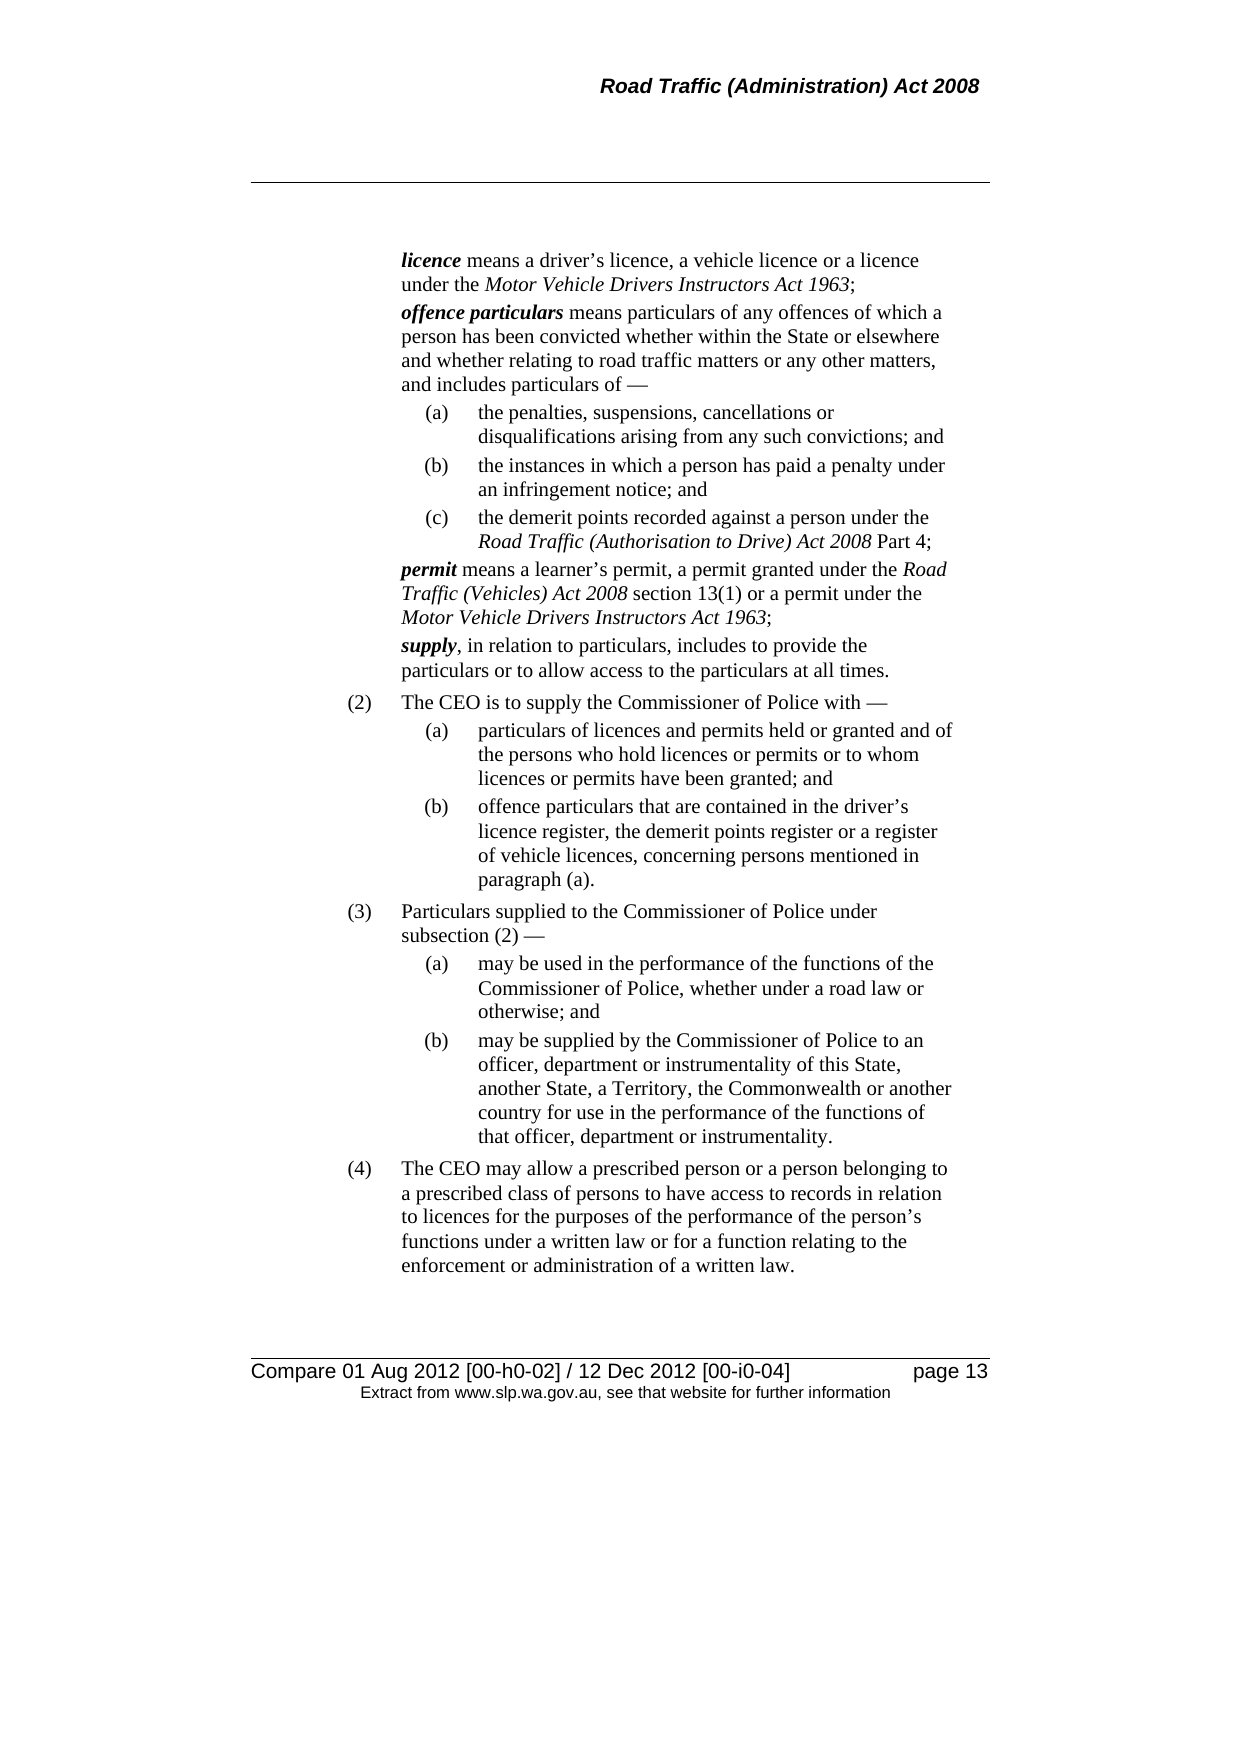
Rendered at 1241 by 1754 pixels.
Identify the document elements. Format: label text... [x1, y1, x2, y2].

text (b) may be supplied by the Commissioner of Police to an officer, department or instrumentality of this State, another State, a Territory, the Commonwealth or another country for use in the performance of the functions of that officer, department or instrumentality. [389, 1028, 960, 1148]
text (3) Particulars supplied to the Commissioner of Police under subsection (2) — [312, 899, 960, 947]
text (a) may be used in the performance of the functions of the Commissioner of Police, whether under a road law or otherwise; and [389, 951, 960, 1023]
text (a) the penalties, suspensions, cancellations or disqualifications arising from any such convictions; and [389, 400, 960, 448]
text (b) the instances in which a person has paid a penalty under an infringement notice; and [389, 452, 960, 501]
text (a) particulars of licences and permits held or granted and of the persons who hold licences or permits or to whom licences or permits have been granted; and [389, 718, 960, 790]
text (4) The CEO may allow a prescribed person or a person belonging to a prescribed class of persons to have access to records in relation to licences for the purposes of the performance of the person’s functions under a written law or for a function relating to the enforcement or administration of a written law. [312, 1156, 960, 1277]
text supply, in relation to particulars, includes to provide the particulars or to allow access to the particulars at all times. [369, 633, 960, 682]
text (c) the demerit points recorded against a person under the Road Traffic (Authorisation to Drive) Act 2008 Part 4; [389, 505, 960, 553]
text (b) offence particulars that are contained in the driver’s licence register, the demerit points register or a register of vehicle licences, concerning persons mentioned in paragraph (a). [389, 794, 960, 891]
text offence particulars means particulars of any offences of which a person has been convicted whether within the State or elsewhere and whether relating to road traffic matters or any other matters, and includes particulars of — [369, 300, 960, 396]
text (2) The CEO is to supply the Commissioner of Police with — [312, 690, 960, 714]
text licence means a driver’s licence, a vehicle licence or a licence under the Motor Vehicle Drivers Instructors Act 1963; [369, 247, 960, 296]
text permit means a learner’s permit, a permit granted under the Road Traffic (Vehicles) Act 2008 section 13(1) or a permit under the Motor Vehicle Drivers Instructors Act 1963; [369, 557, 960, 629]
